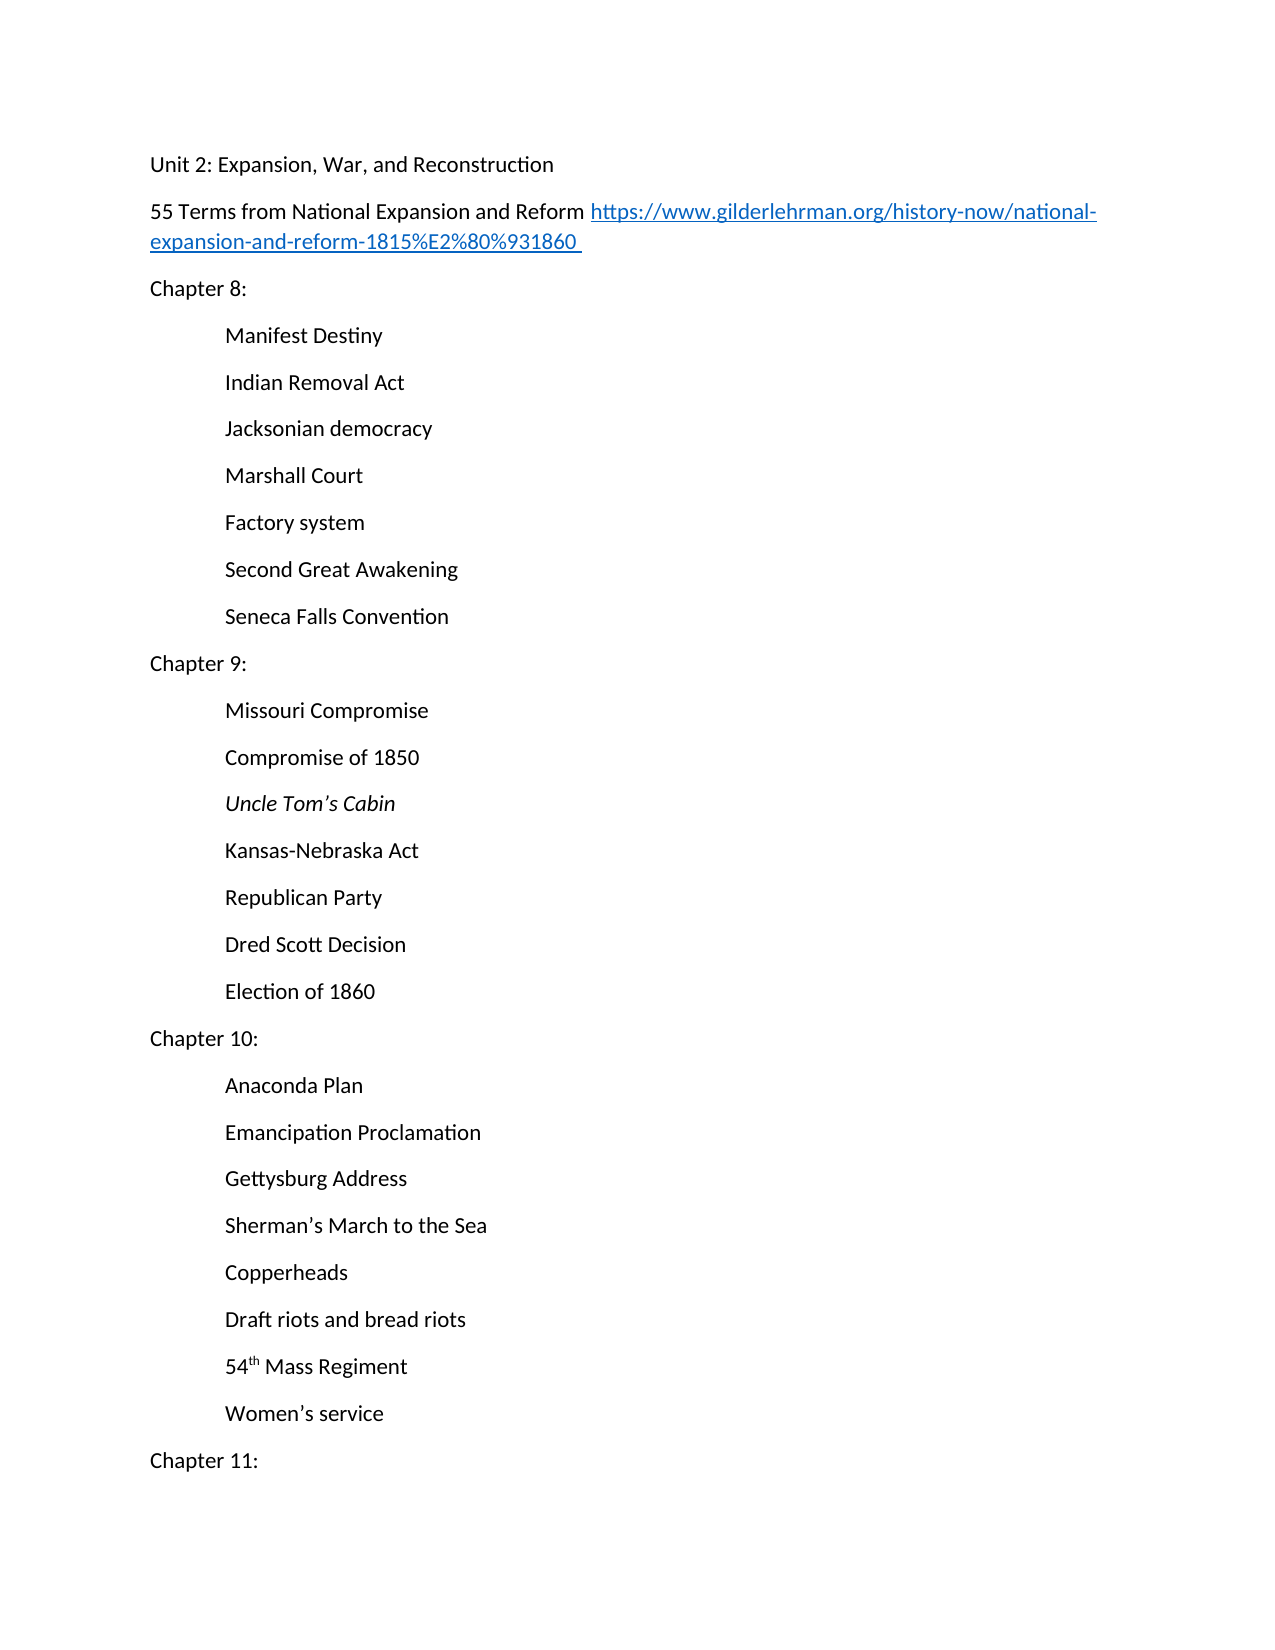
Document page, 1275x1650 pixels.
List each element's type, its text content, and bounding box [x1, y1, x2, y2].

text Marshall Court [150, 461, 1125, 489]
text Compromise of 1850 [150, 743, 1125, 771]
text Uncle Tom’s Cabin [150, 789, 1125, 818]
text Sherman’s March to the Sea [150, 1211, 1125, 1239]
text Copperheads [150, 1258, 1125, 1286]
text Election of 1860 [150, 977, 1125, 1005]
text Anaconda Plan [150, 1071, 1125, 1099]
text Jacksonian democracy [150, 414, 1125, 443]
text Gettysburg Address [150, 1164, 1125, 1193]
text 54th Mass Regiment [150, 1352, 1125, 1380]
text Factory system [150, 508, 1125, 536]
text Dred Scott Decision [150, 930, 1125, 958]
text 55 Terms from National Expansion and Reform https://www.gilderlehrman.org/history-now/national-expansion-and-reform-1815%E2%80%931860 [150, 197, 1125, 255]
text Women’s service [150, 1399, 1125, 1427]
text Seneca Falls Convention [150, 602, 1125, 630]
text Missouri Compromise [150, 696, 1125, 724]
text Unit 2: Expansion, War, and Reconstruction [150, 150, 1125, 178]
text Draft riots and bread riots [150, 1305, 1125, 1333]
text Kansas-Nebraska Act [150, 836, 1125, 864]
text Chapter 11: [150, 1446, 1125, 1474]
text Manifest Destiny [150, 321, 1125, 349]
text Second Great Awakening [150, 555, 1125, 583]
text Chapter 8: [150, 274, 1125, 302]
text Emancipation Proclamation [150, 1118, 1125, 1146]
text Chapter 10: [150, 1024, 1125, 1052]
text Indian Removal Act [150, 368, 1125, 396]
text Chapter 9: [150, 649, 1125, 677]
text Republican Party [150, 883, 1125, 911]
